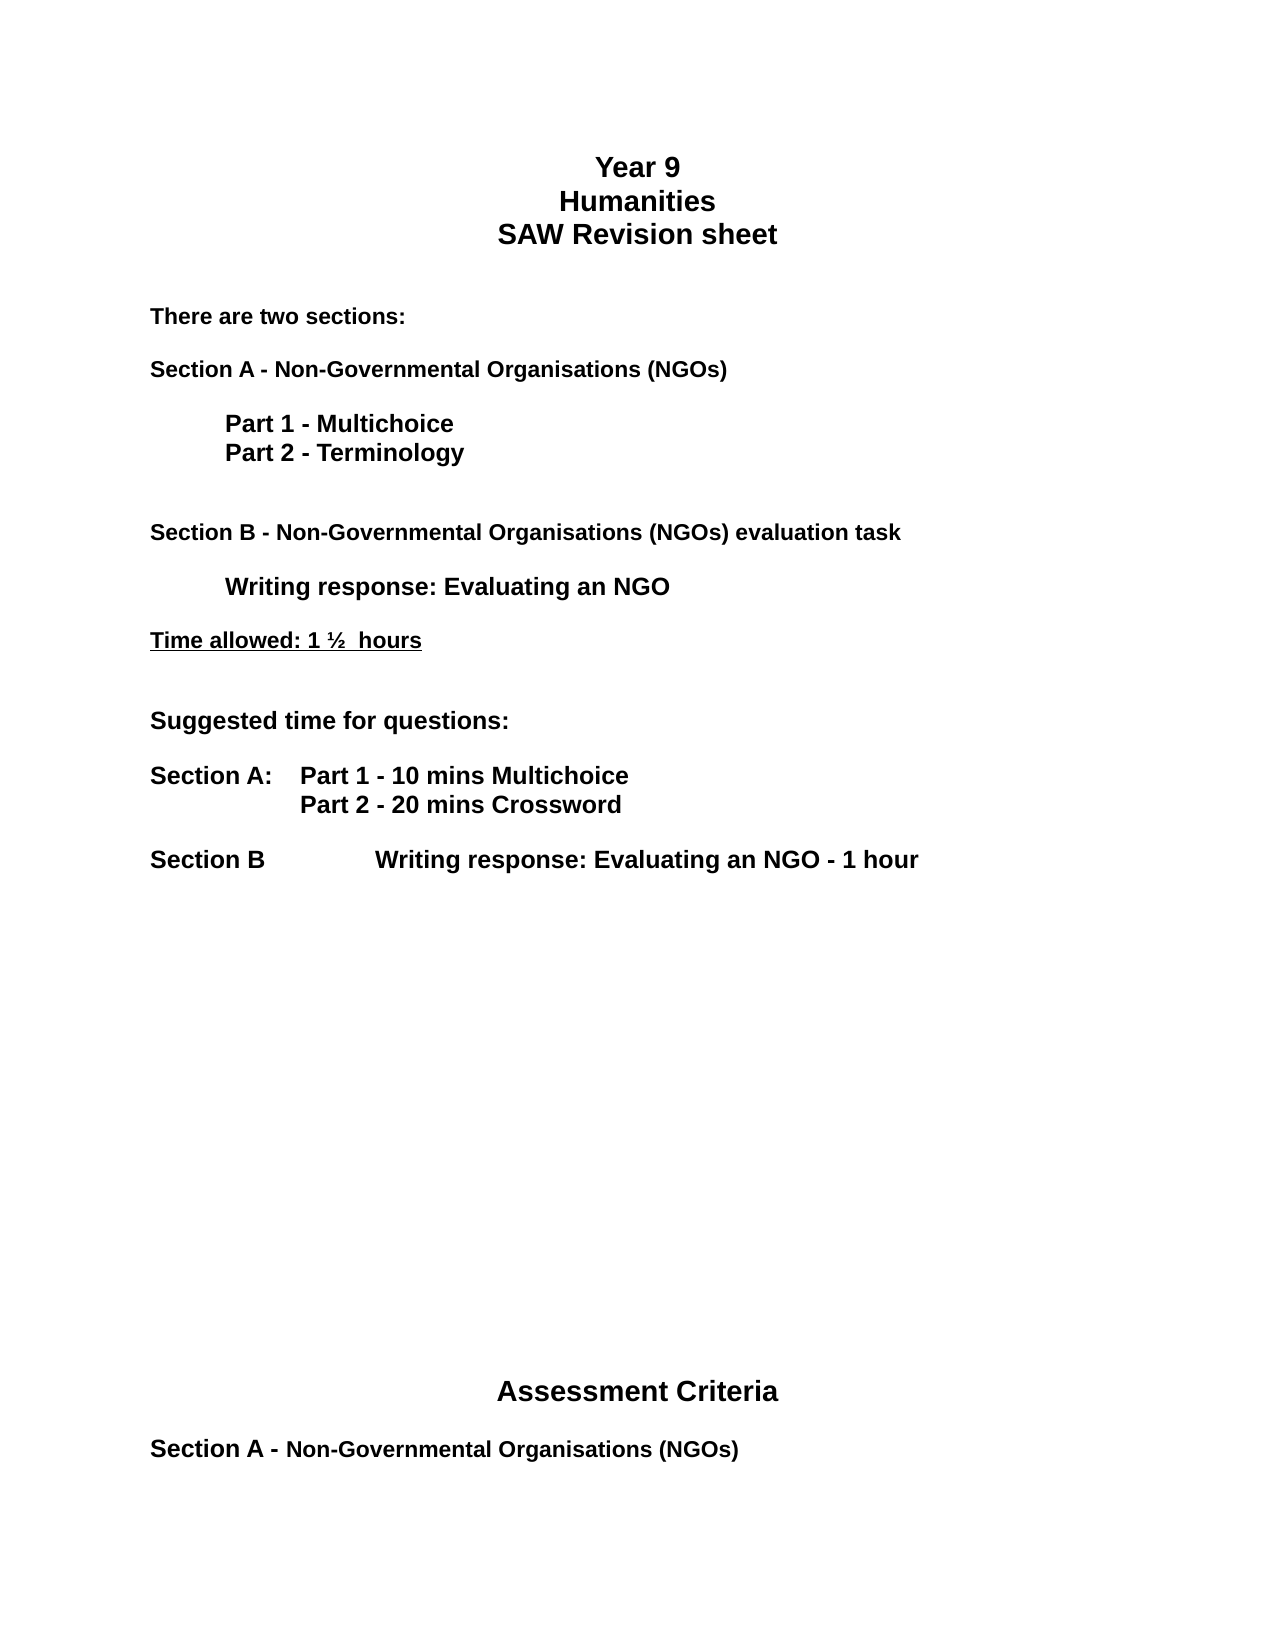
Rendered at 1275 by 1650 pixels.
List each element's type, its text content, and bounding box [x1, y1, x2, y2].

text Part 1 - Multichoice [150, 409, 1125, 437]
text Section A: Part 1 - 10 mins Multichoice [150, 761, 1125, 790]
text Time allowed: 1 ½ hours [150, 627, 1125, 653]
text Part 2 - 20 mins Crossword [150, 790, 1125, 818]
text Section A - Non-Governmental Organisations (NGOs) [150, 1434, 1125, 1463]
text Section B Writing response: Evaluating an NGO - 1 hour [150, 845, 1125, 873]
text Section B - Non-Governmental Organisations (NGOs) evaluation task [150, 519, 1125, 545]
text Section A - Non-Governmental Organisations (NGOs) [150, 356, 1125, 382]
text Year 9 [150, 150, 1125, 183]
text SAW Revision sheet [150, 217, 1125, 251]
text Humanities [150, 183, 1125, 217]
text Suggested time for questions: [150, 706, 1125, 734]
text There are two sections: [150, 303, 1125, 330]
text Part 2 - Terminology [150, 437, 1125, 466]
text Assessment Criteria [150, 1374, 1125, 1408]
text Writing response: Evaluating an NGO [150, 572, 1125, 600]
